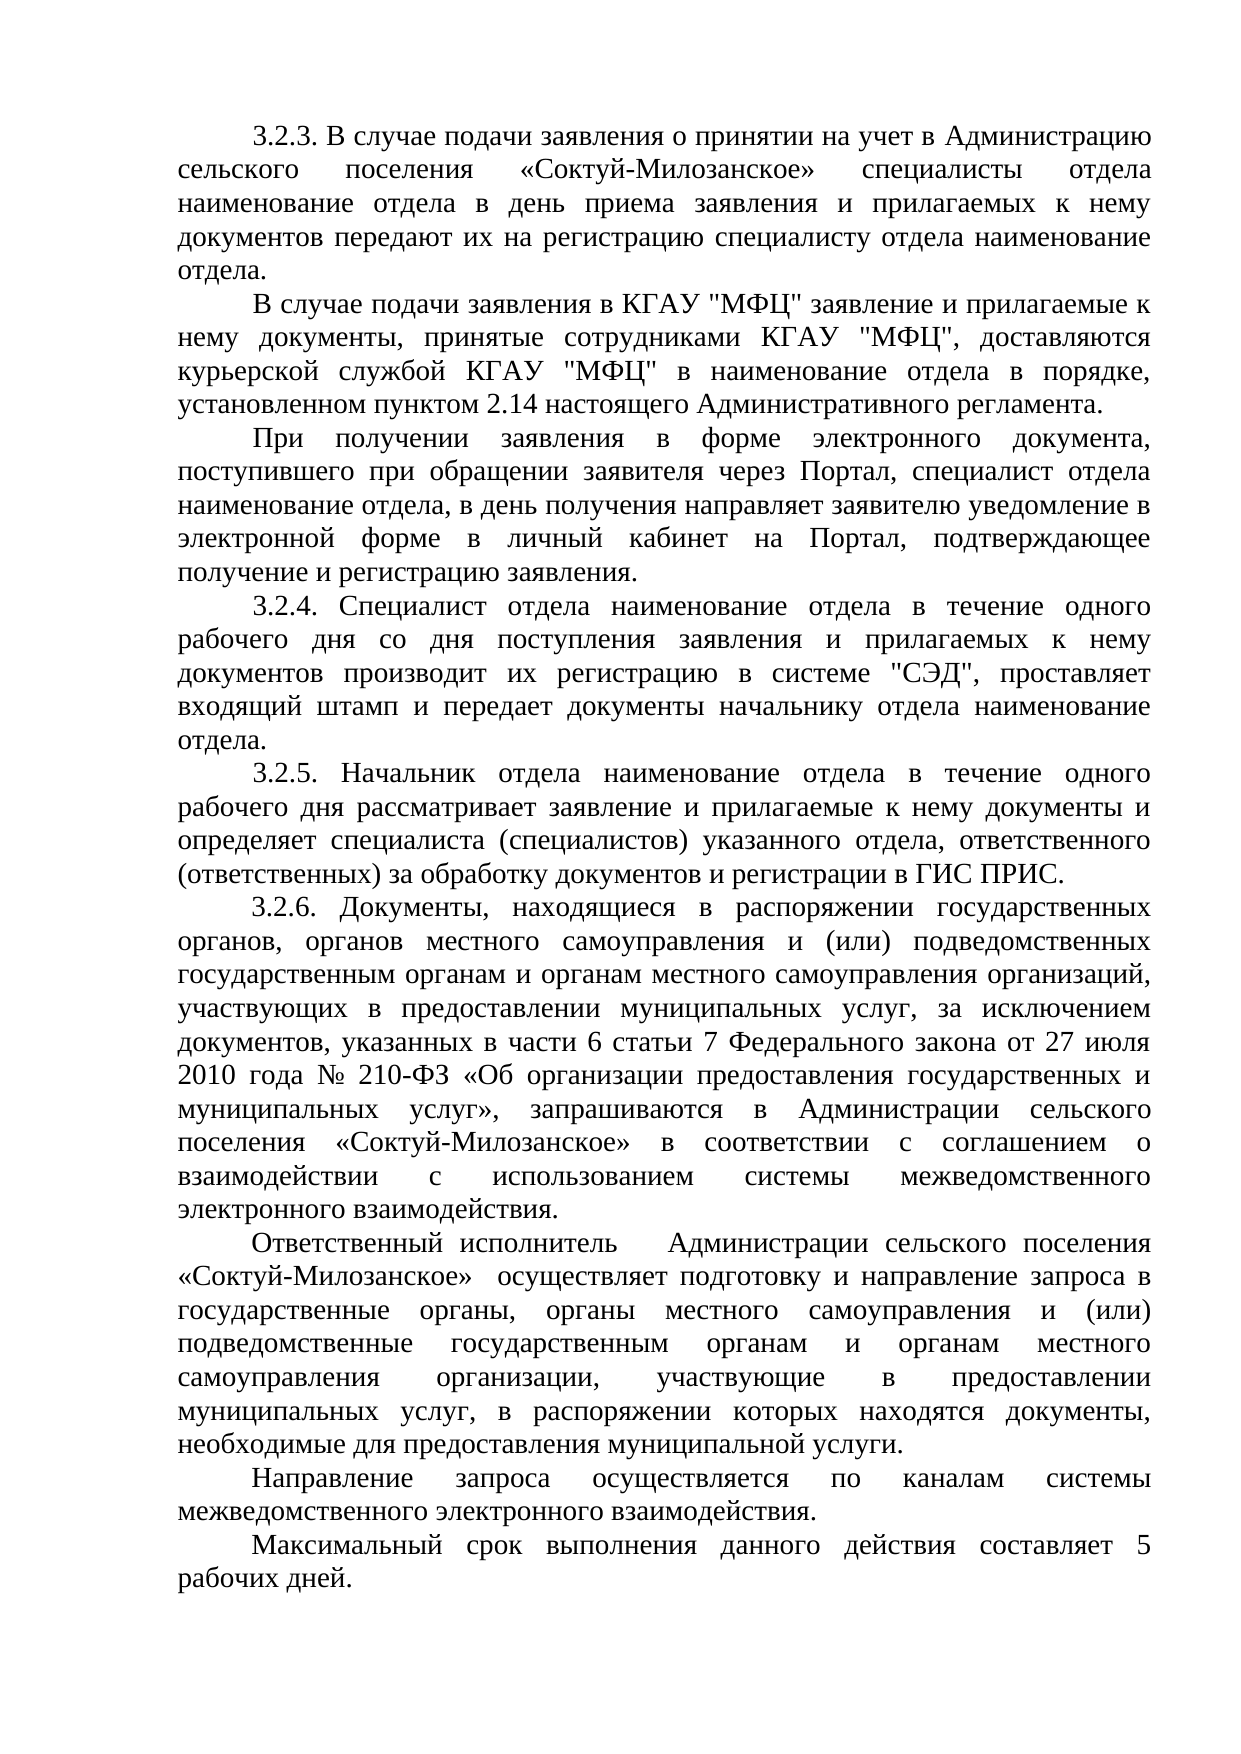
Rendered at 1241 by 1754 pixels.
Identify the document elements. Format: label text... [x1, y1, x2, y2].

text Максимальный срок выполнения данного действия составляет 5 рабочих дней. [177, 1527, 1152, 1594]
text 3.2.4. Специалист отдела наименование отдела в течение одного рабочего дня со дня поступления заявления и прилагаемых к нему документов производит их регистрацию в системе "СЭД", проставляет входящий штамп и передает документы начальнику отдела наименование отдела. [177, 588, 1152, 755]
text При получении заявления в форме электронного документа, поступившего при обращении заявителя через Портал, специалист отдела наименование отдела, в день получения направляет заявителю уведомление в электронной форме в личный кабинет на Портал, подтверждающее получение и регистрацию заявления. [177, 420, 1152, 588]
text Направление запроса осуществляется по каналам системы межведомственного электронного взаимодействия. [177, 1460, 1152, 1527]
text 3.2.6. Документы, находящиеся в распоряжении государственных органов, органов местного самоуправления и (или) подведомственных государственным органам и органам местного самоуправления организаций, участвующих в предоставлении муниципальных услуг, за исключением документов, указанных в части 6 статьи 7 Федерального закона от 27 июля 2010 года № 210-ФЗ «Об организации предоставления государственных и муниципальных услуг», запрашиваются в Администрации сельского поселения «Соктуй-Милозанское» в соответствии с соглашением о взаимодействии с использованием системы межведомственного электронного взаимодействия. [177, 889, 1152, 1225]
text В случае подачи заявления в КГАУ "МФЦ" заявление и прилагаемые к нему документы, принятые сотрудниками КГАУ "МФЦ", доставляются курьерской службой КГАУ "МФЦ" в наименование отдела в порядке, установленном пунктом 2.14 настоящего Административного регламента. [177, 286, 1152, 420]
text 3.2.5. Начальник отдела наименование отдела в течение одного рабочего дня рассматривает заявление и прилагаемые к нему документы и определяет специалиста (специалистов) указанного отдела, ответственного (ответственных) за обработку документов и регистрации в ГИС ПРИС. [177, 755, 1152, 889]
text Ответственный исполнитель Администрации сельского поселения «Соктуй-Милозанское» осуществляет подготовку и направление запроса в государственные органы, органы местного самоуправления и (или) подведомственные государственным органам и органам местного самоуправления организации, участвующие в предоставлении муниципальных услуг, в распоряжении которых находятся документы, необходимые для предоставления муниципальной услуги. [177, 1225, 1152, 1460]
text 3.2.3. В случае подачи заявления о принятии на учет в Администрацию сельского поселения «Соктуй-Милозанское» специалисты отдела наименование отдела в день приема заявления и прилагаемых к нему документов передают их на регистрацию специалисту отдела наименование отдела. [177, 118, 1152, 286]
